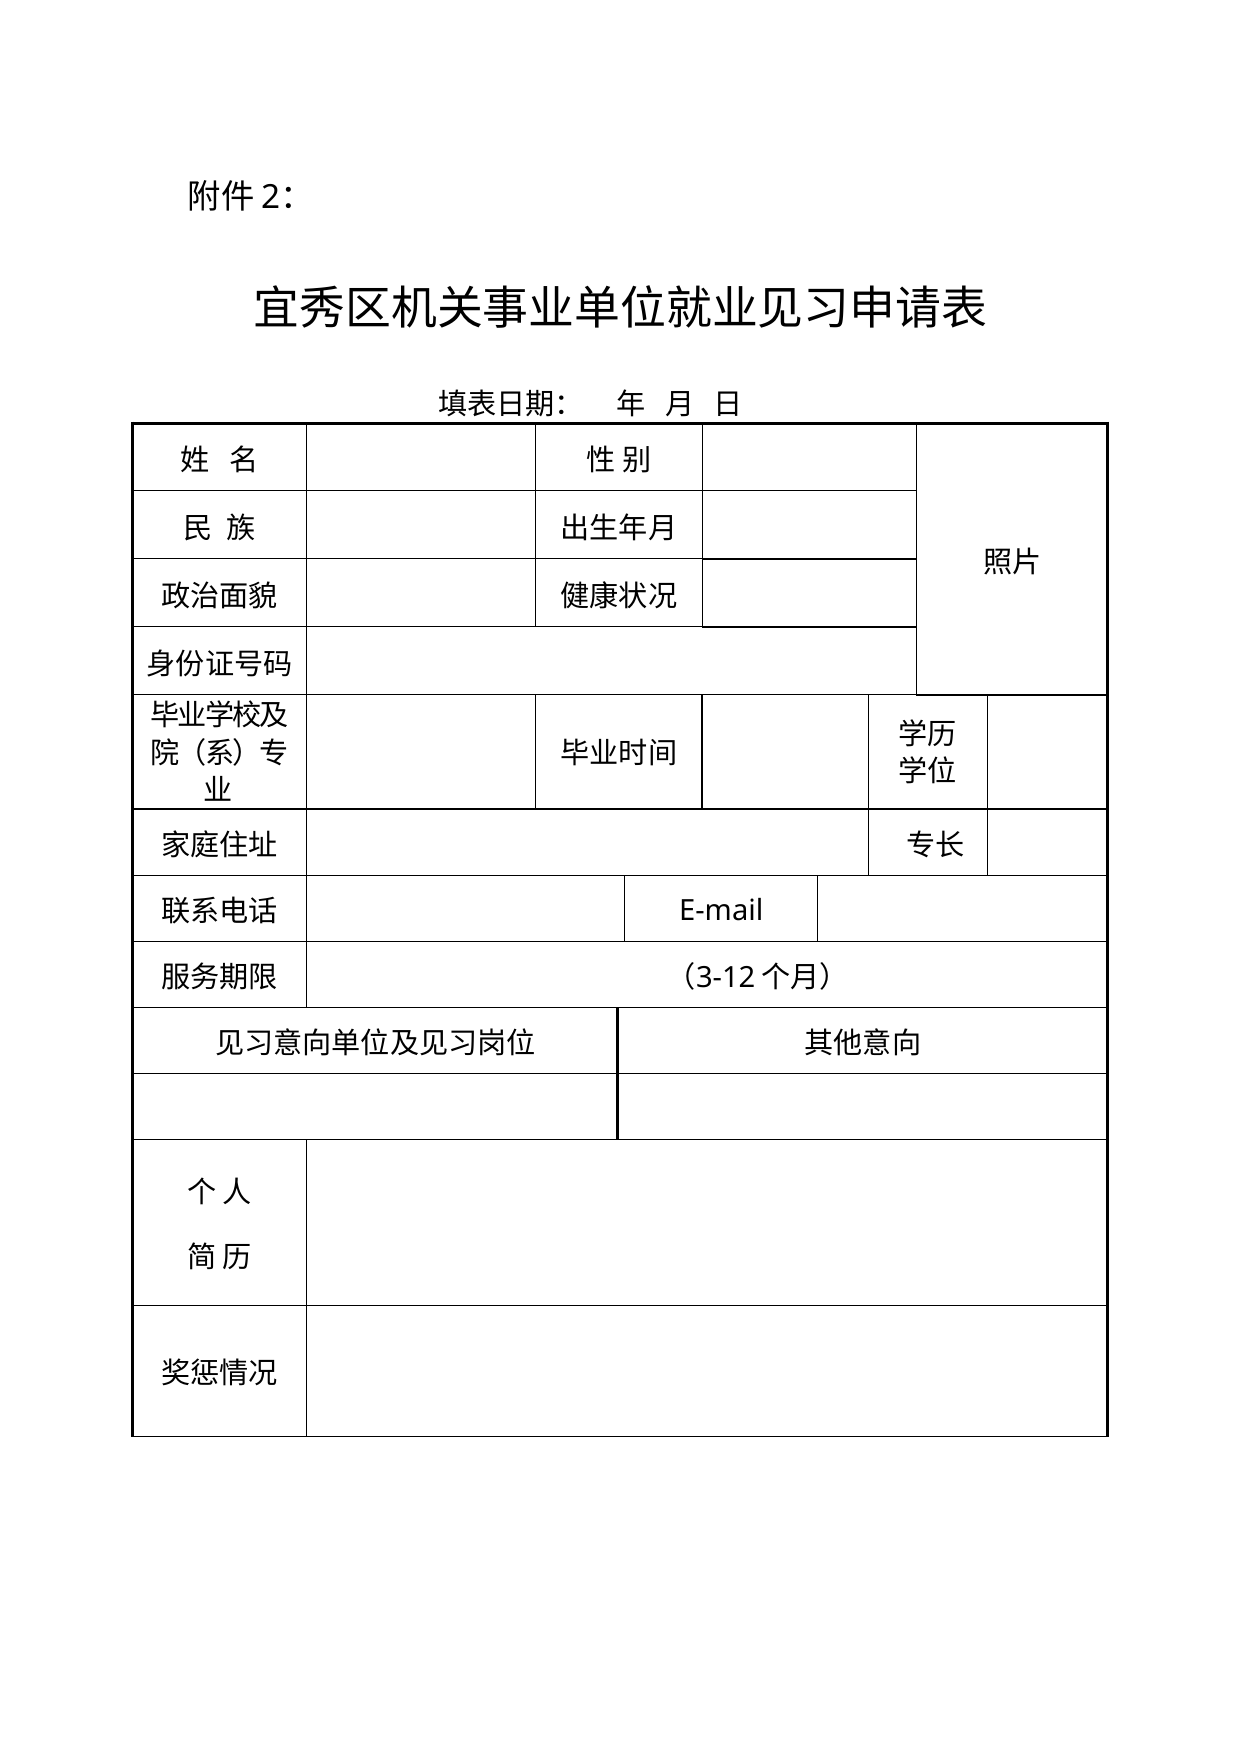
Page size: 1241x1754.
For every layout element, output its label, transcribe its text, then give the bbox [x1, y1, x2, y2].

table_header 性 别 [536, 425, 702, 490]
table_header 照片 [917, 425, 1106, 694]
text 附件2： [187, 162, 1053, 227]
table_cell 健康状况 [536, 559, 702, 626]
table_cell 专长 [869, 810, 987, 875]
table_cell [703, 491, 916, 558]
table_cell 奖惩情况 [134, 1306, 306, 1436]
table_cell [134, 1074, 616, 1139]
table_cell 毕业时间 [536, 695, 701, 808]
table_cell 政治面貌 [134, 559, 306, 626]
table_cell [307, 876, 624, 941]
table_cell [307, 491, 535, 558]
table_cell [307, 559, 535, 626]
text 填表日期： 年 月 日 [187, 384, 1053, 422]
table_cell 家庭住址 [134, 810, 306, 875]
table_cell [307, 627, 916, 694]
table_header 姓 名 [134, 425, 306, 490]
table_cell E-mail [625, 876, 817, 941]
table_cell [818, 876, 1106, 941]
table_cell 服务期限 [134, 942, 306, 1007]
table_cell 见习意向单位及见习岗位 [134, 1008, 616, 1073]
table_cell [703, 560, 916, 626]
table_cell 身份证号码 [134, 627, 306, 694]
table_cell [307, 810, 868, 875]
table_cell 民 族 [134, 491, 306, 558]
table_cell [703, 695, 868, 808]
table_cell [988, 696, 1106, 808]
table_cell 个 人 简 历 [134, 1140, 306, 1304]
table_cell [988, 810, 1106, 875]
table_cell [619, 1074, 1106, 1139]
table_header [307, 425, 535, 490]
table_cell [307, 1140, 1106, 1304]
text 宜秀区机关事业单位就业见习申请表 [144, 281, 1096, 335]
table_cell [307, 695, 535, 808]
table_cell 出生年月 [536, 491, 702, 558]
table_cell [307, 1306, 1106, 1436]
table_cell 学历 学位 [869, 695, 987, 808]
table_cell 其他意向 [619, 1008, 1106, 1073]
table_cell 联系电话 [134, 876, 306, 941]
table_cell 毕业学校及院（系）专业 [134, 695, 306, 808]
table_cell （3-12个月） [307, 942, 1106, 1007]
table_header [703, 425, 916, 490]
